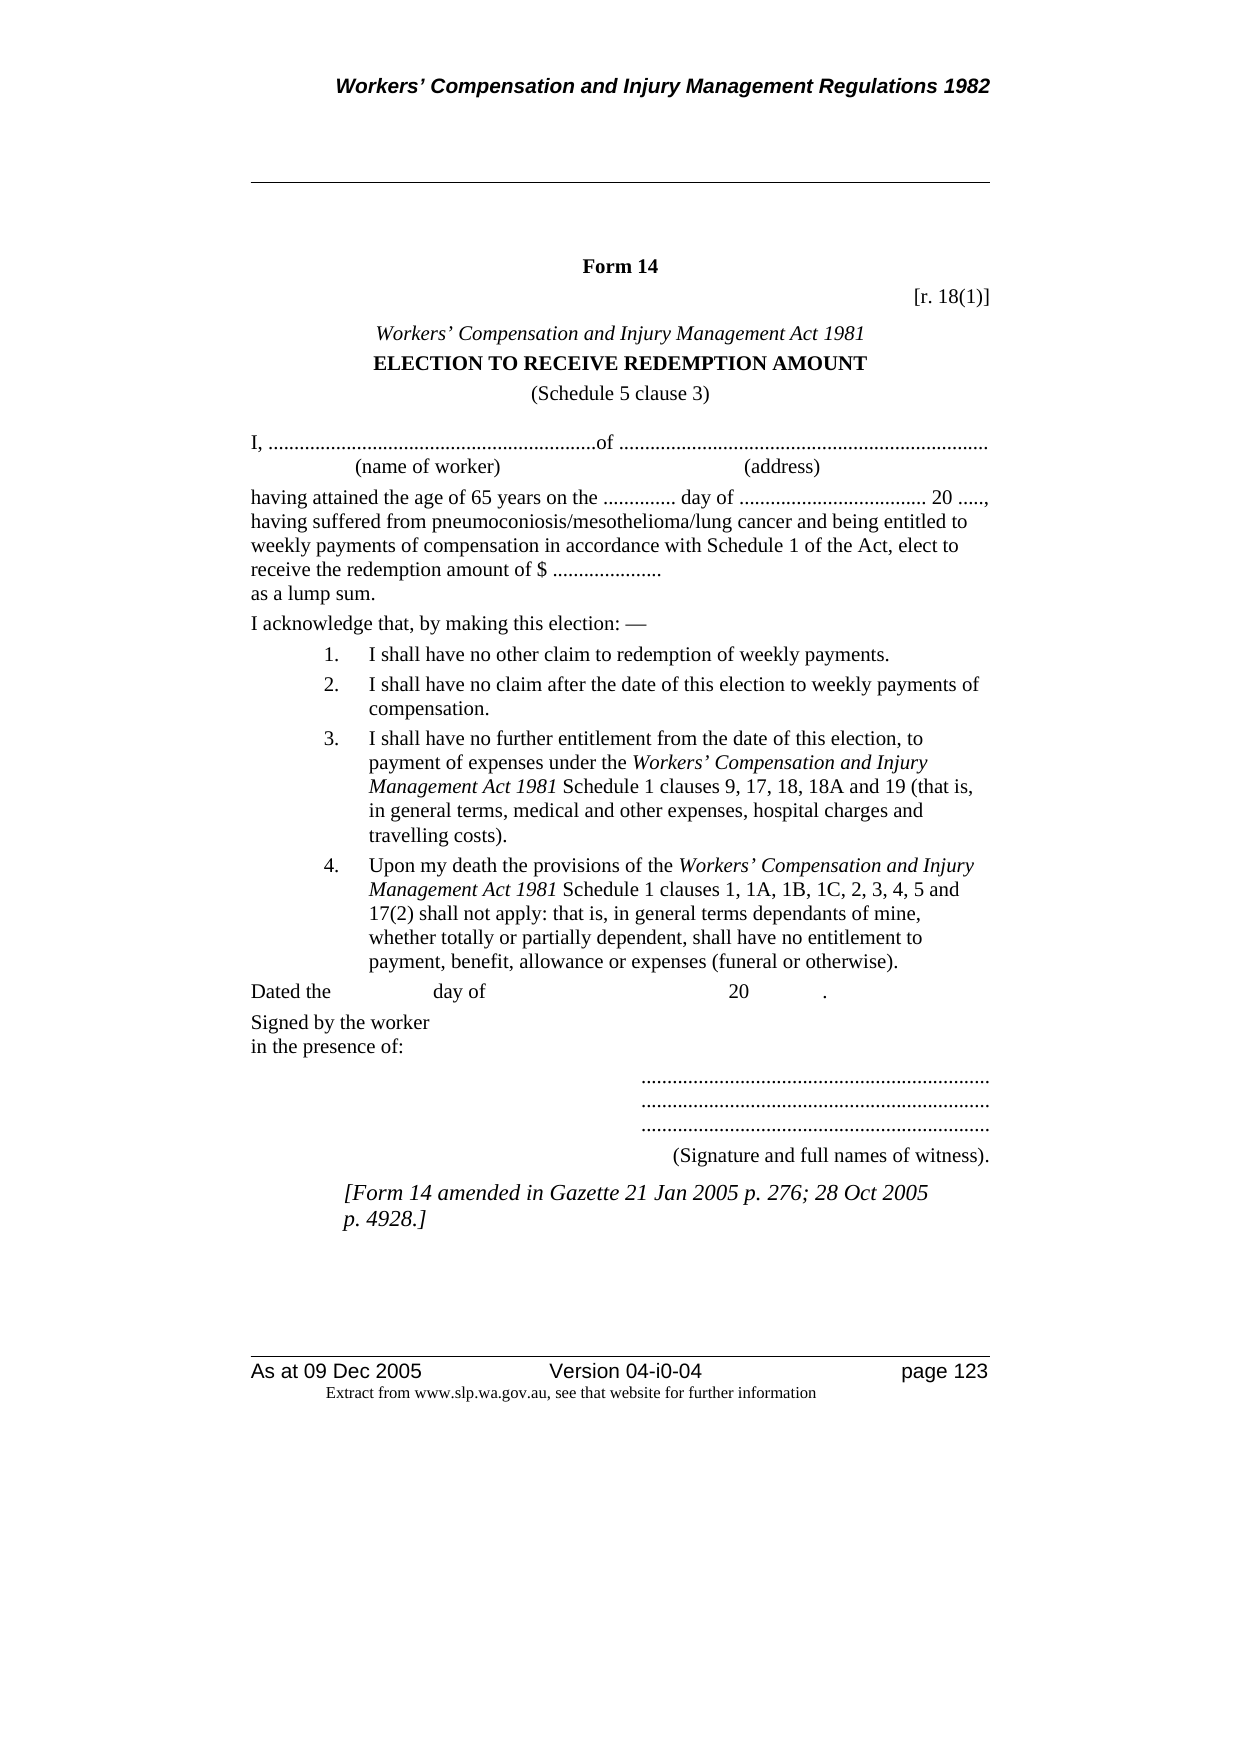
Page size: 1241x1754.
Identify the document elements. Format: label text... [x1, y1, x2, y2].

text 1. I shall have no other claim to redemption of weekly payments. [251, 642, 990, 666]
text (Schedule 5 clause 3) [251, 381, 990, 405]
text I, ...............................................................of ....................................................................... [251, 430, 990, 454]
text Form 14 [251, 254, 990, 278]
text [r. 18(1)] [251, 284, 990, 308]
text (Signature and full names of witness). [251, 1142, 990, 1167]
text ................................................................... [251, 1112, 990, 1136]
text [Form 14 amended in Gazette 21 Jan 2005 p. 276; 28 Oct 2005 p. 4928.] [251, 1179, 990, 1232]
text I acknowledge that, by making this election: — [251, 611, 990, 635]
text Workers’ Compensation and Injury Management Act 1981 [251, 321, 990, 345]
text (name of worker) (address) [251, 454, 990, 478]
text 3. I shall have no further entitlement from the date of this election, to payment of expenses under the Workers’ Compensation and Injury Management Act 1981 Schedule 1 clauses 9, 17, 18, 18A and 19 (that is, in general terms, medical and other expenses, hospital charges and travelling costs). [251, 726, 990, 847]
text having attained the age of 65 years on the .............. day of .................................... 20 ....., having suffered from pneumoconiosis/mesothelioma/lung cancer and being entitled to weekly payments of compensation in accordance with Schedule 1 of the Act, elect to receive the redemption amount of $ ..................... [251, 485, 990, 581]
text ................................................................... [251, 1064, 990, 1088]
text ELECTION TO RECEIVE REDEMPTION AMOUNT [251, 351, 990, 375]
text as a lump sum. [251, 581, 990, 605]
text 2. I shall have no claim after the date of this election to weekly payments of compensation. [251, 672, 990, 720]
text in the presence of: [251, 1034, 990, 1058]
text Dated the day of 20 . [251, 979, 990, 1003]
text 4. Upon my death the provisions of the Workers’ Compensation and Injury Management Act 1981 Schedule 1 clauses 1, 1A, 1B, 1C, 2, 3, 4, 5 and 17(2) shall not apply: that is, in general terms dependants of mine, whether totally or partially dependent, shall have no entitlement to payment, benefit, allowance or expenses (funeral or otherwise). [251, 853, 990, 973]
text Signed by the worker [251, 1010, 990, 1034]
text ................................................................... [251, 1088, 990, 1112]
